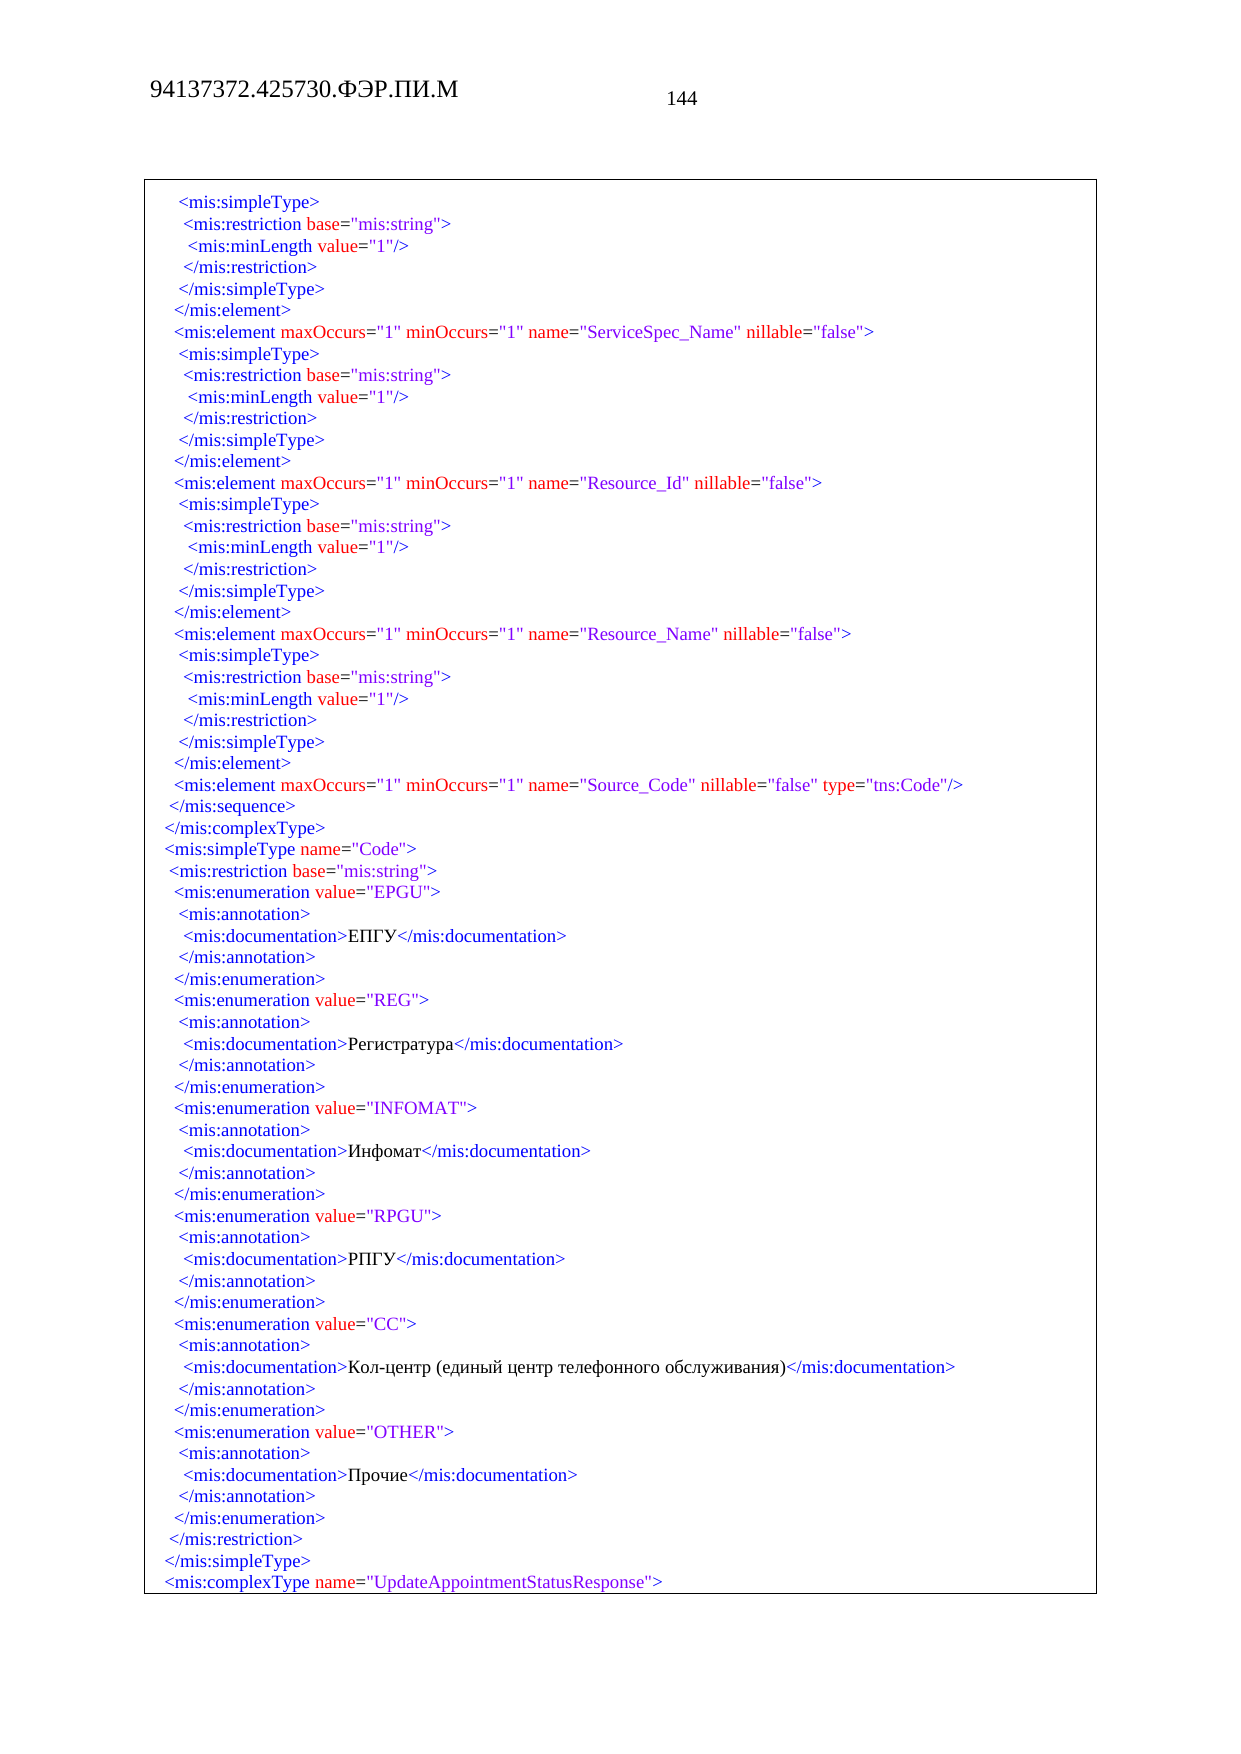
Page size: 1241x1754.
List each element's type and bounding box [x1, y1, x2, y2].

table_header [145, 180, 1096, 1593]
